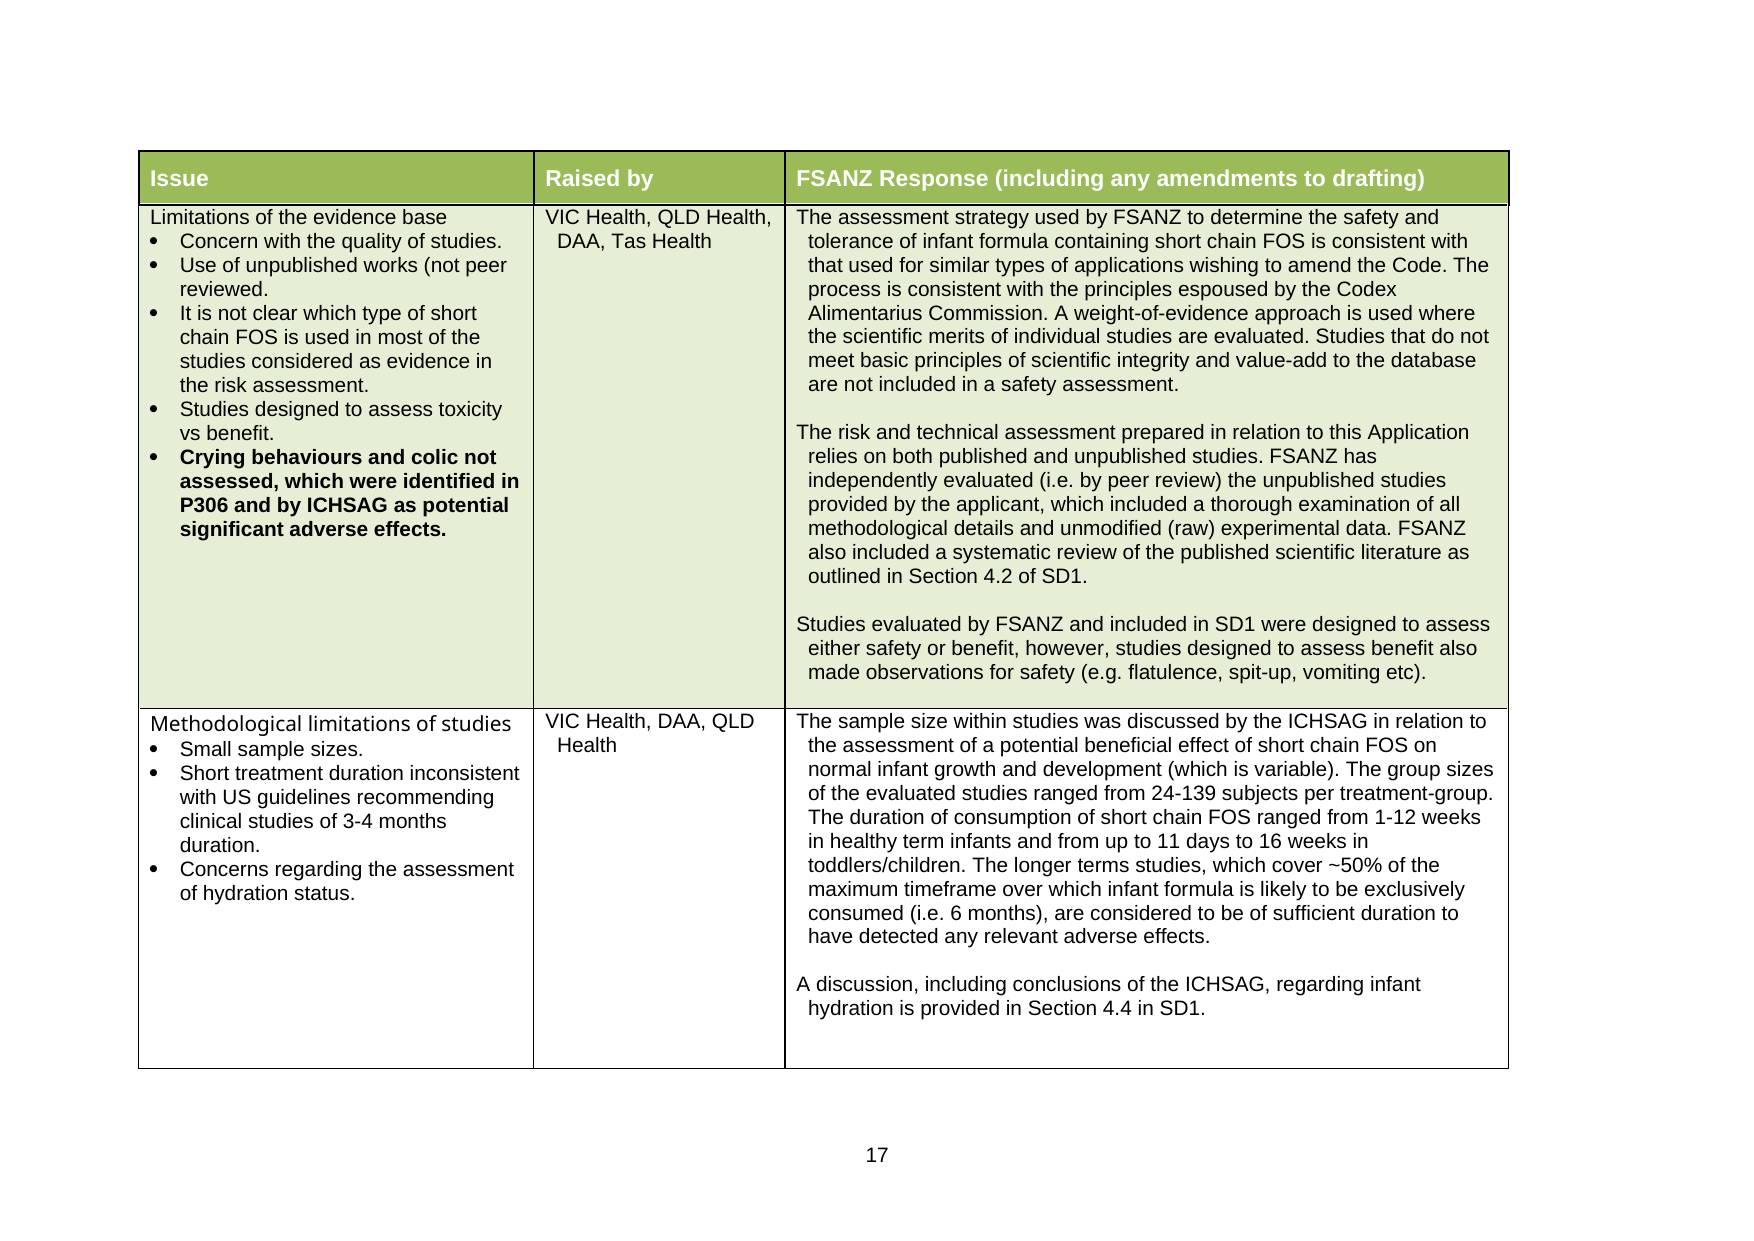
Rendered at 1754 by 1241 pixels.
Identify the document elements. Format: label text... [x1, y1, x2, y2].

table_header Issue [140, 152, 533, 203]
table_header FSANZ Response (including any amendments to drafting) [786, 152, 1508, 203]
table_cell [139, 708, 533, 1068]
table_cell The assessment strategy used by FSANZ to determine the safety and tolerance of infant formula containing short chain FOS is consistent with that used for similar types of applications wishing to amend the Code. The process is consistent with the principles espoused by the Codex Alimentarius Commission. A weight-of-evidence approach is used where the scientific merits of individual studies are evaluated. Studies that do not meet basic principles of scientific integrity and value-add to the database are not included in a safety assessment. The risk and technical assessment prepared in relation to this Application relies on both published and unpublished studies. FSANZ has independently evaluated (i.e. by peer review) the unpublished studies provided by the applicant, which included a thorough examination of all methodological details and unmodified (raw) experimental data. FSANZ also included a systematic review of the published scientific literature as outlined in Section 4.2 of SD1. Studies evaluated by FSANZ and included in SD1 were designed to assess either safety or benefit, however, studies designed to assess benefit also made observations for safety (e.g. flatulence, spit-up, vomiting etc). [786, 204, 1508, 708]
table_cell VIC Health, DAA, QLD Health [534, 709, 784, 1068]
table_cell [786, 708, 1508, 1068]
table_cell VIC Health, QLD Health, DAA, Tas Health [534, 206, 784, 708]
table_cell Limitations of the evidence base Concern with the quality of studies. Use of unpublished works (not peer reviewed. It is not clear which type of short chain FOS is used in most of the studies considered as evidence in the risk assessment. Studies designed to assess toxicity vs benefit. Crying behaviours and colic not assessed, which were identified in P306 and by ICHSAG as potential significant adverse effects. [139, 206, 533, 708]
table_header Raised by [535, 152, 784, 203]
